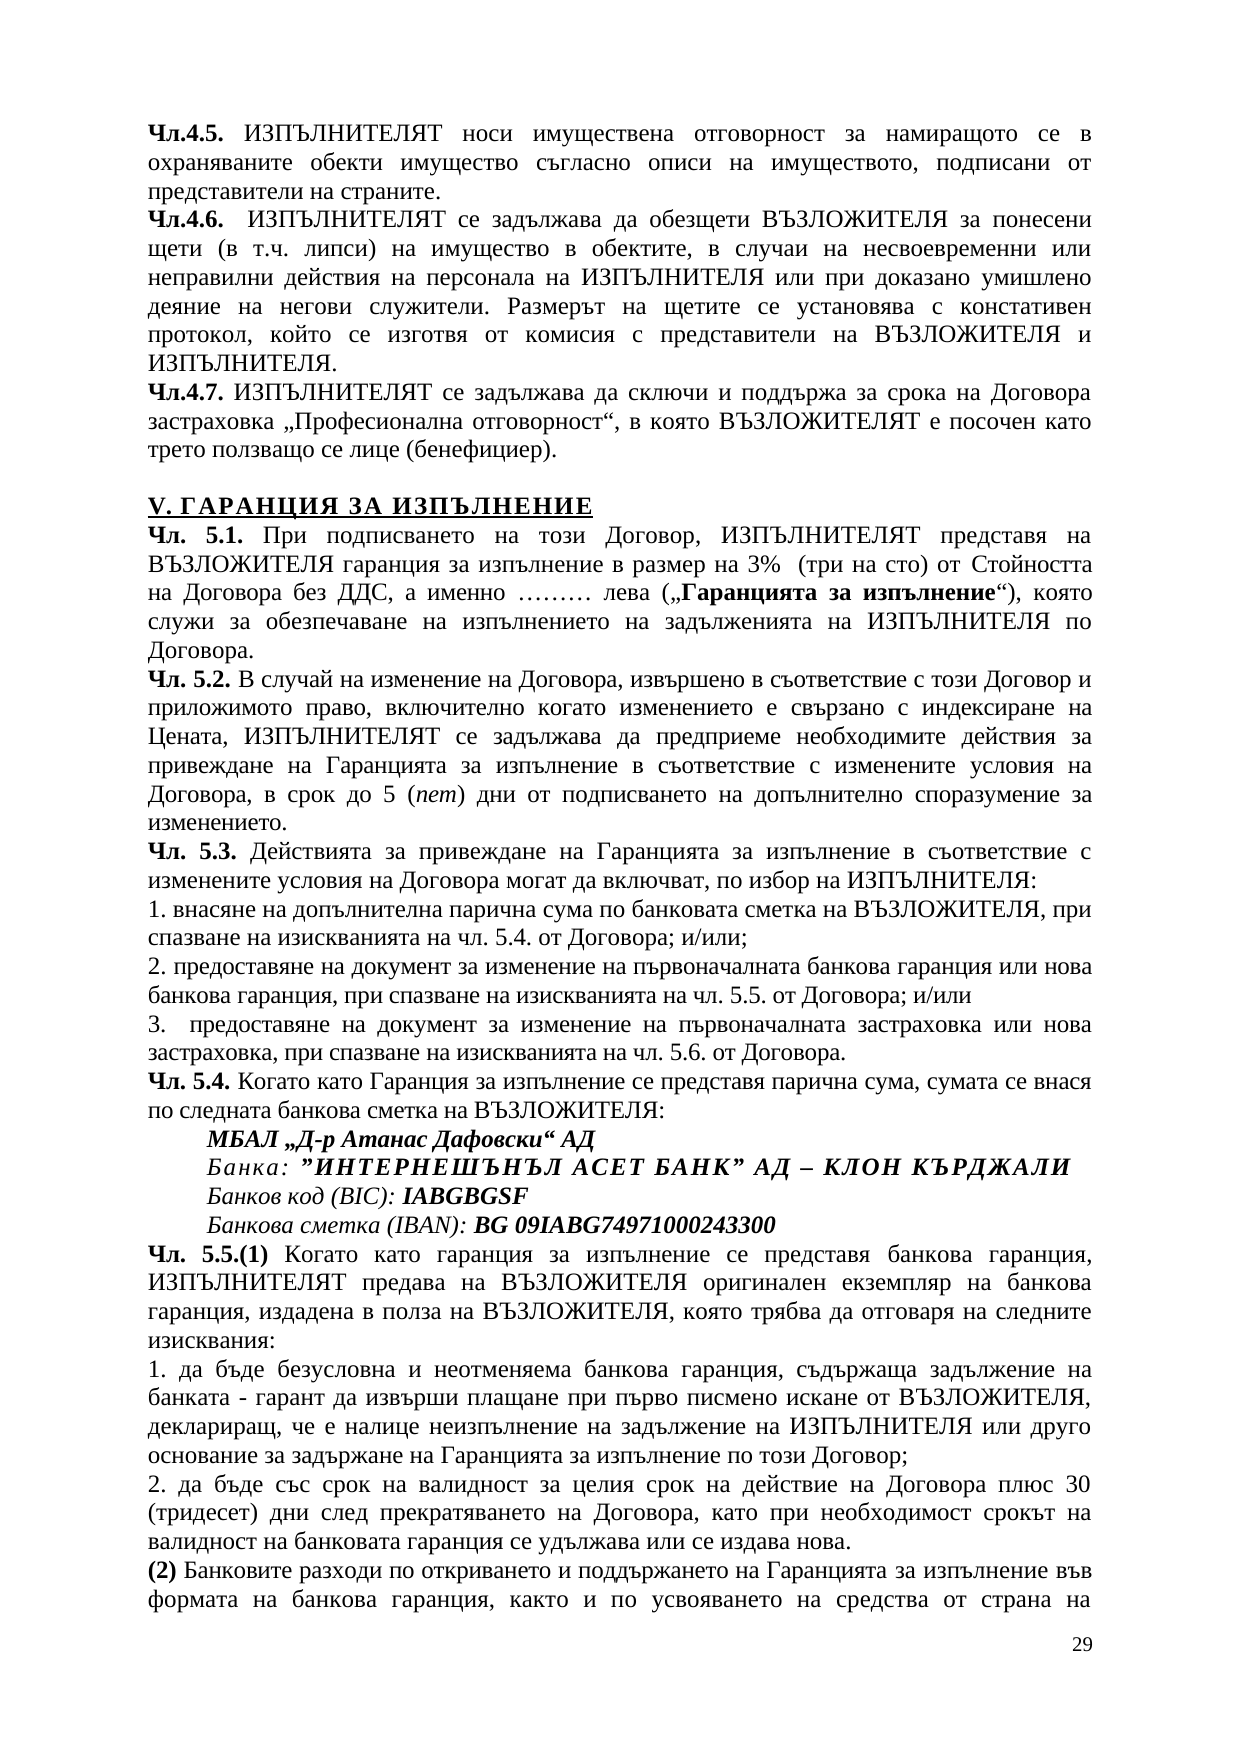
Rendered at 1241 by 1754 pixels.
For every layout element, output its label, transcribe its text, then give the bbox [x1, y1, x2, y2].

text Чл. 5.1. При подписването на този Договор, ИЗПЪЛНИТЕЛЯТ представя на ВЪЗЛОЖИТЕЛЯ гаранция за изпълнение в размер на 3% (три на сто) от Стойността на Договора без ДДС, а именно ……… лева („Гаранцията за изпълнение“), която служи за обезпечаване на изпълнението на задълженията на ИЗПЪЛНИТЕЛЯ по Договора. [148, 520, 1093, 664]
text МБАЛ „Д-р Атанас Дафовски“ АД [148, 1124, 1093, 1152]
text Чл. 5.3. Действията за привеждане на Гаранцията за изпълнение в съответствие с изменените условия на Договора могат да включват, по избор на ИЗПЪЛНИТЕЛЯ: [148, 836, 1093, 894]
text V. ГАРАНЦИЯ ЗА ИЗПЪЛНЕНИЕ [148, 491, 1093, 520]
text Чл.4.5. ИЗПЪЛНИТЕЛЯТ носи имуществена отговорност за намиращото се в охраняваните обекти имущество съгласно описи на имуществото, подписани от представители на страните. [148, 118, 1093, 204]
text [148, 1555, 1093, 1612]
text Чл.4.7. ИЗПЪЛНИТЕЛЯТ се задължава да сключи и поддържа за срока на Договора застраховка „Професионална отговорност“, в която ВЪЗЛОЖИТЕЛЯТ е посочен като трето ползващо се лице (бенефициер). [148, 377, 1093, 463]
text 2. да бъде със срок на валидност за целия срок на действие на Договора плюс 30 (тридесет) дни след прекратяването на Договора, като при необходимост срокът на валидност на банковата гаранция се удължава или се издава нова. [148, 1469, 1093, 1555]
text Банка: ”ИНТЕРНЕШЪНЪЛ АСЕТ БАНК” АД – КЛОН КЪРДЖАЛИ [207, 1152, 1093, 1181]
text Банков код (BIC): IABGBGSF [148, 1181, 1093, 1210]
text Чл.4.6. ИЗПЪЛНИТЕЛЯТ се задължава да обезщети ВЪЗЛОЖИТЕЛЯ за понесени щети (в т.ч. липси) на имущество в обектите, в случаи на несвоевременни или неправилни действия на персонала на ИЗПЪЛНИТЕЛЯ или при доказано умишлено деяние на негови служители. Размерът на щетите се установява с констативен протокол, който се изготвя от комисия с представители на ВЪЗЛОЖИТЕЛЯ и ИЗПЪЛНИТЕЛЯ. [148, 204, 1093, 377]
text 1. да бъде безусловна и неотменяема банкова гаранция, съдържаща задължение на банката - гарант да извърши плащане при първо писмено искане от ВЪЗЛОЖИТЕЛЯ, деклариращ, че е налице неизпълнение на задължение на ИЗПЪЛНИТЕЛЯ или друго основание за задържане на Гаранцията за изпълнение по този Договор; [148, 1354, 1093, 1469]
text Банкова сметка (IBAN): BG 09IABG74971000243300 [148, 1210, 1063, 1239]
text Чл. 5.4. Когато като Гаранция за изпълнение се представя парична сума, сумата се внася по следната банкова сметка на ВЪЗЛОЖИТЕЛЯ: [148, 1066, 1093, 1124]
text 3. предоставяне на документ за изменение на първоначалната застраховка или нова застраховка, при спазване на изискванията на чл. 5.6. от Договора. [148, 1009, 1093, 1066]
text Чл. 5.2. В случай на изменение на Договора, извършено в съответствие с този Договор и приложимото право, включително когато изменението е свързано с индексиране на Цената, ИЗПЪЛНИТЕЛЯТ се задължава да предприеме необходимите действия за привеждане на Гаранцията за изпълнение в съответствие с изменените условия на Договора, в срок до 5 (пет) дни от подписването на допълнително споразумение за изменението. [148, 664, 1093, 836]
text 2. предоставяне на документ за изменение на първоначалната банкова гаранция или нова банкова гаранция, при спазване на изискванията на чл. 5.5. от Договора; и/или [148, 951, 1093, 1009]
text Чл. 5.5.(1) Когато като гаранция за изпълнение се представя банкова гаранция, ИЗПЪЛНИТЕЛЯТ предава на ВЪЗЛОЖИТЕЛЯ оригинален екземпляр на банкова гаранция, издадена в полза на ВЪЗЛОЖИТЕЛЯ, която трябва да отговаря на следните изисквания: [148, 1239, 1093, 1354]
text 1. внасяне на допълнителна парична сума по банковата сметка на ВЪЗЛОЖИТЕЛЯ, при спазване на изискванията на чл. 5.4. от Договора; и/или; [148, 894, 1093, 951]
